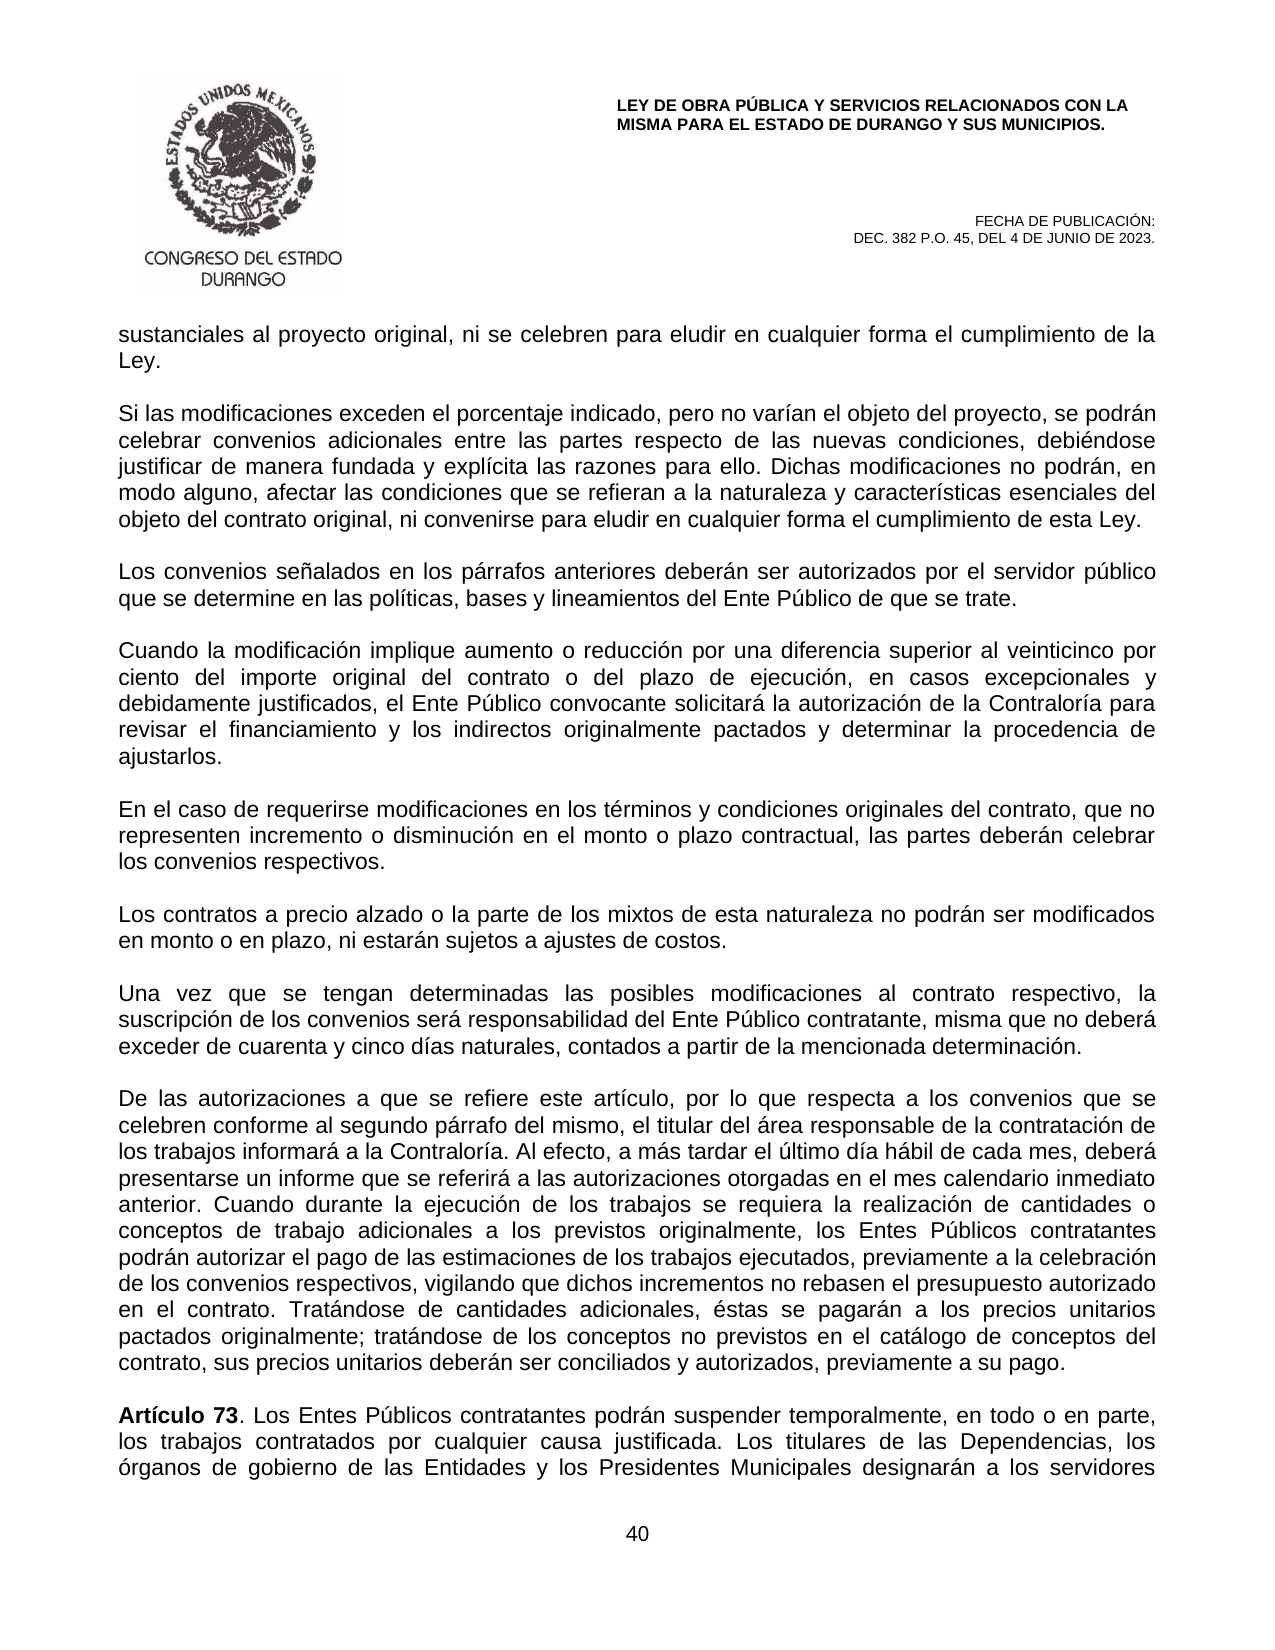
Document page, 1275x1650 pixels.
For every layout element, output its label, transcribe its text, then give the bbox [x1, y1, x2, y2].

text Los contratos a precio alzado o la parte de los mixtos de esta naturaleza no podrán ser modificados en monto o en plazo, ni estarán sujetos a ajustes de costos. [118, 901, 1157, 954]
text Una vez que se tengan determinadas las posibles modificaciones al contrato respectivo, la suscripción de los convenios será responsabilidad del Ente Público contratante, misma que no deberá exceder de cuarenta y cinco días naturales, contados a partir de la mencionada determinación. [118, 980, 1157, 1059]
text Si las modificaciones exceden el porcentaje indicado, pero no varían el objeto del proyecto, se podrán celebrar convenios adicionales entre las partes respecto de las nuevas condiciones, debiéndose justificar de manera fundada y explícita las razones para ello. Dichas modificaciones no podrán, en modo alguno, afectar las condiciones que se refieran a la naturaleza y características esenciales del objeto del contrato original, ni convenirse para eludir en cualquier forma el cumplimiento de esta Ley. [118, 400, 1157, 532]
text Cuando la modificación implique aumento o reducción por una diferencia superior al veinticinco por ciento del importe original del contrato o del plazo de ejecución, en casos excepcionales y debidamente justificados, el Ente Público convocante solicitará la autorización de la Contraloría para revisar el financiamiento y los indirectos originalmente pactados y determinar la procedencia de ajustarlos. [118, 637, 1157, 769]
picture [140, 73, 344, 293]
text Los convenios señalados en los párrafos anteriores deberán ser autorizados por el servidor público que se determine en las políticas, bases y lineamientos del Ente Público de que se trate. [118, 558, 1157, 611]
text De las autorizaciones a que se refiere este artículo, por lo que respecta a los convenios que se celebren conforme al segundo párrafo del mismo, el titular del área responsable de la contratación de los trabajos informará a la Contraloría. Al efecto, a más tardar el último día hábil de cada mes, deberá presentarse un informe que se referirá a las autorizaciones otorgadas en el mes calendario inmediato anterior. Cuando durante la ejecución de los trabajos se requiera la realización de cantidades o conceptos de trabajo adicionales a los previstos originalmente, los Entes Públicos contratantes podrán autorizar el pago de las estimaciones de los trabajos ejecutados, previamente a la celebración de los convenios respectivos, vigilando que dichos incrementos no rebasen el presupuesto autorizado en el contrato. Tratándose de cantidades adicionales, éstas se pagarán a los precios unitarios pactados originalmente; tratándose de los conceptos no previstos en el catálogo de conceptos del contrato, sus precios unitarios deberán ser conciliados y autorizados, previamente a su pago. [118, 1085, 1157, 1375]
text En el caso de requerirse modificaciones en los términos y condiciones originales del contrato, que no representen incremento o disminución en el monto o plazo contractual, las partes deberán celebrar los convenios respectivos. [118, 796, 1157, 874]
